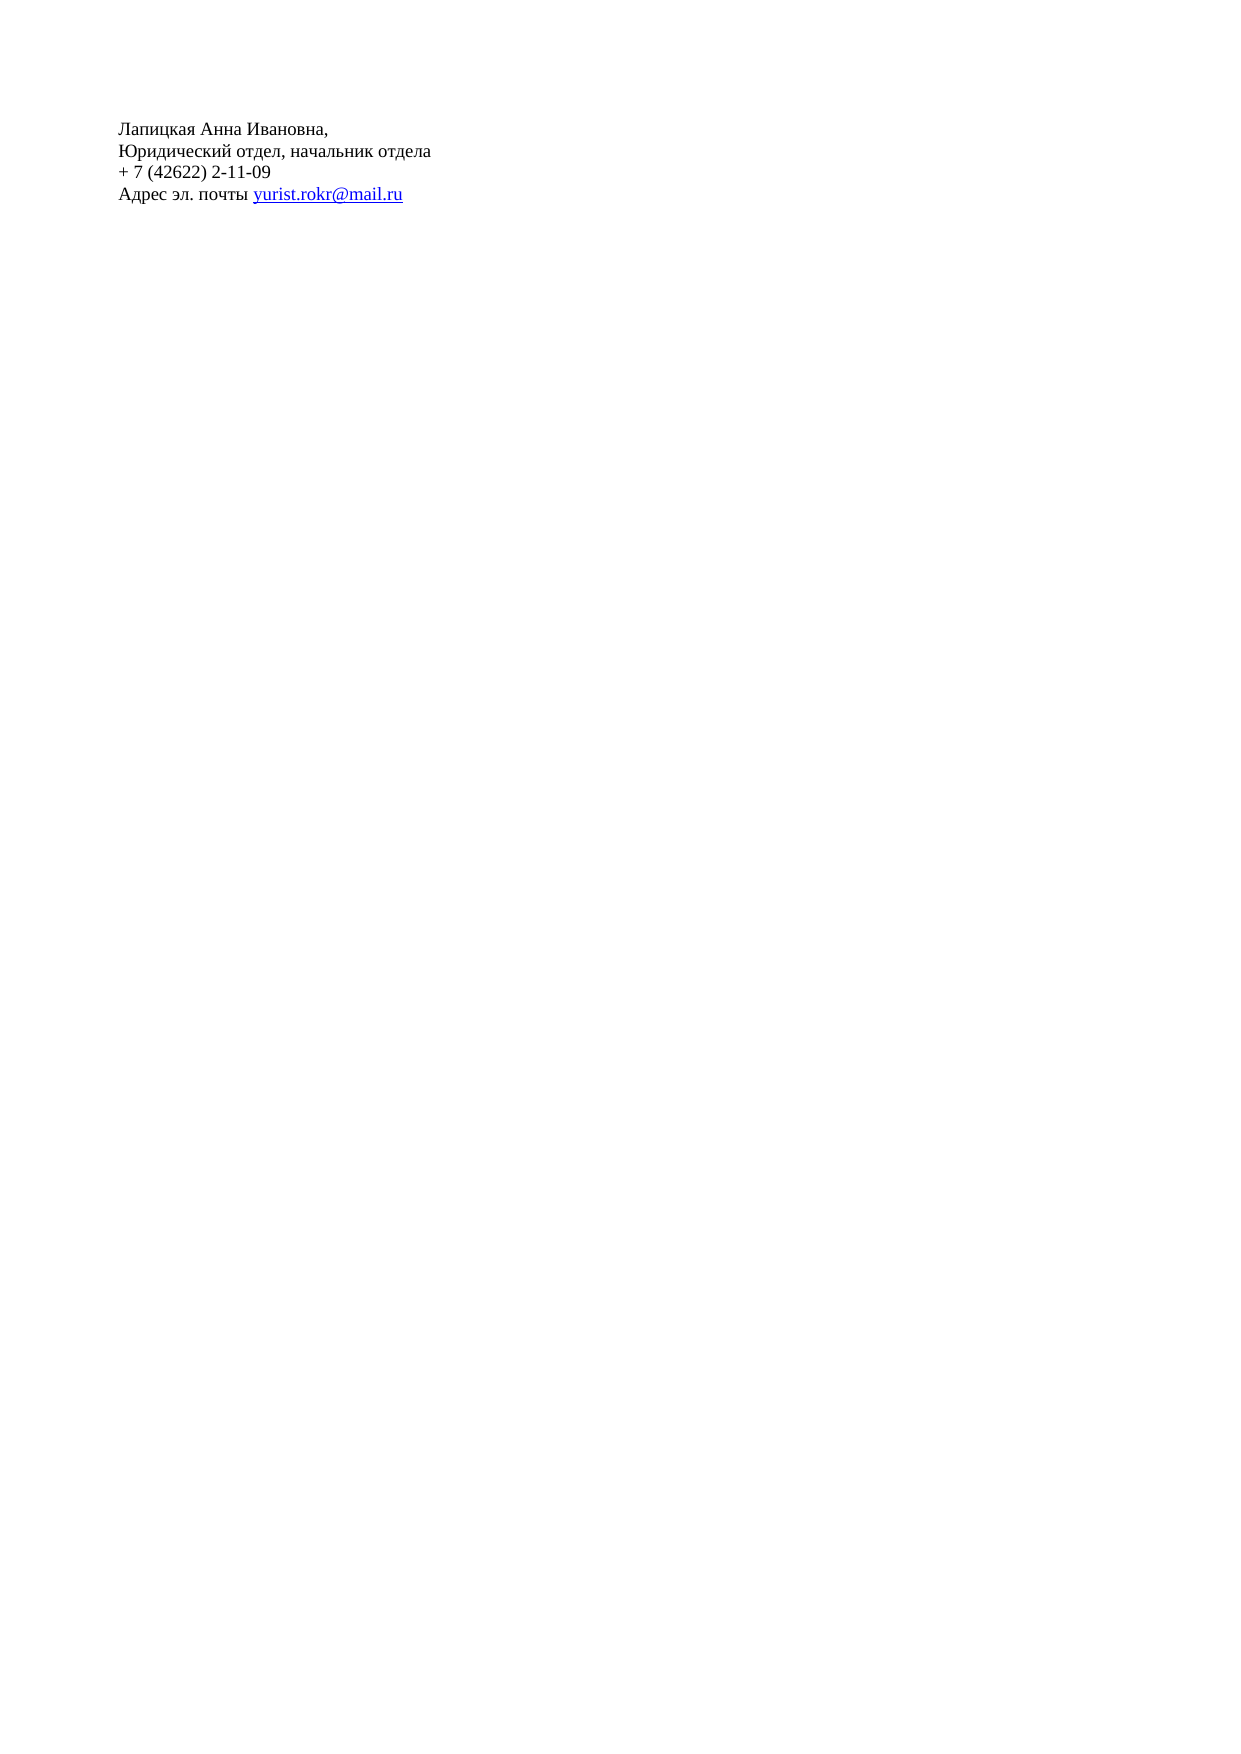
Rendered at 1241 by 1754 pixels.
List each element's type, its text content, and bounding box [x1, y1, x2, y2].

text Лапицкая Анна Ивановна, [118, 118, 1181, 140]
text Адрес эл. почты yurist.rokr@mail.ru [118, 183, 1181, 204]
text + 7 (42622) 2-11-09 [118, 161, 1181, 183]
text Юридический отдел, начальник отдела [118, 140, 1181, 161]
